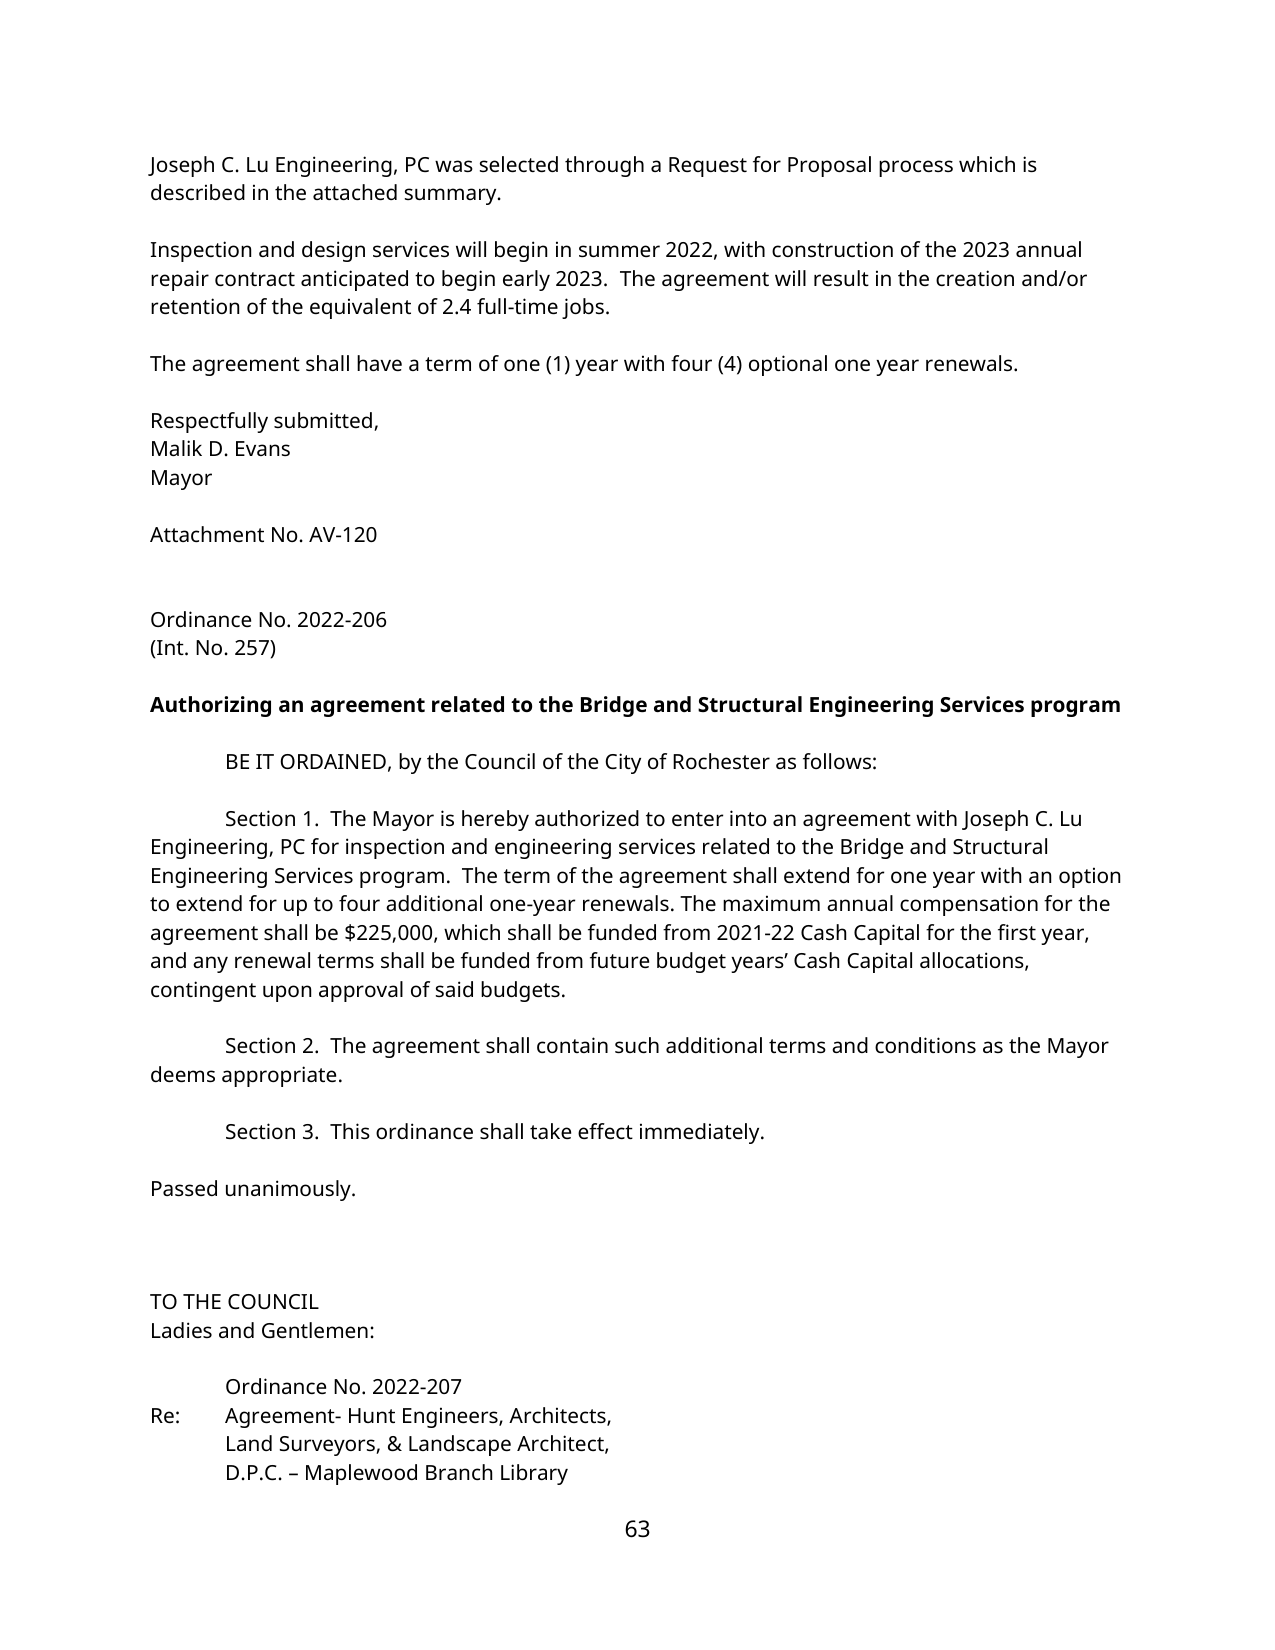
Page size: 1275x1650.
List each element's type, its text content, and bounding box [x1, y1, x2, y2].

text Section 2. The agreement shall contain such additional terms and conditions as the Mayor deems appropriate. [150, 1032, 1125, 1088]
text Authorizing an agreement related to the Bridge and Structural Engineering Services program [150, 690, 1125, 719]
text Ladies and Gentlemen: [150, 1316, 1125, 1344]
text Section 3. This ordinance shall take effect immediately. [150, 1117, 1125, 1145]
text Attachment No. AV-120 [150, 520, 1125, 548]
text Joseph C. Lu Engineering, PC was selected through a Request for Proposal process which is described in the attached summary. [150, 150, 1125, 207]
text Ordinance No. 2022-207 [150, 1372, 1125, 1401]
text BE IT ORDAINED, by the Council of the City of Rochester as follows: [150, 747, 1125, 776]
text Re: Agreement- Hunt Engineers, Architects, [150, 1401, 1125, 1429]
text D.P.C. – Maplewood Branch Library [150, 1458, 1125, 1486]
text Land Surveyors, & Landscape Architect, [150, 1429, 1125, 1458]
text Malik D. Evans [150, 434, 1125, 463]
text Respectfully submitted, [150, 406, 1125, 434]
text The agreement shall have a term of one (1) year with four (4) optional one year renewals. [150, 349, 1125, 377]
text Inspection and design services will begin in summer 2022, with construction of the 2023 annual repair contract anticipated to begin early 2023. The agreement will result in the creation and/or retention of the equivalent of 2.4 full-time jobs. [150, 235, 1125, 321]
text TO THE COUNCIL [150, 1287, 1125, 1316]
text Section 1. The Mayor is hereby authorized to enter into an agreement with Joseph C. Lu Engineering, PC for inspection and engineering services related to the Bridge and Structural Engineering Services program. The term of the agreement shall extend for one year with an option to extend for up to four additional one-year renewals. The maximum annual compensation for the agreement shall be $225,000, which shall be funded from 2021-22 Cash Capital for the first year, and any renewal terms shall be funded from future budget years’ Cash Capital allocations, contingent upon approval of said budgets. [150, 804, 1125, 1003]
text Ordinance No. 2022-206 [150, 605, 1125, 633]
text Passed unanimously. [150, 1174, 1125, 1202]
text Mayor [150, 463, 1125, 491]
text (Int. No. 257) [150, 633, 1125, 662]
